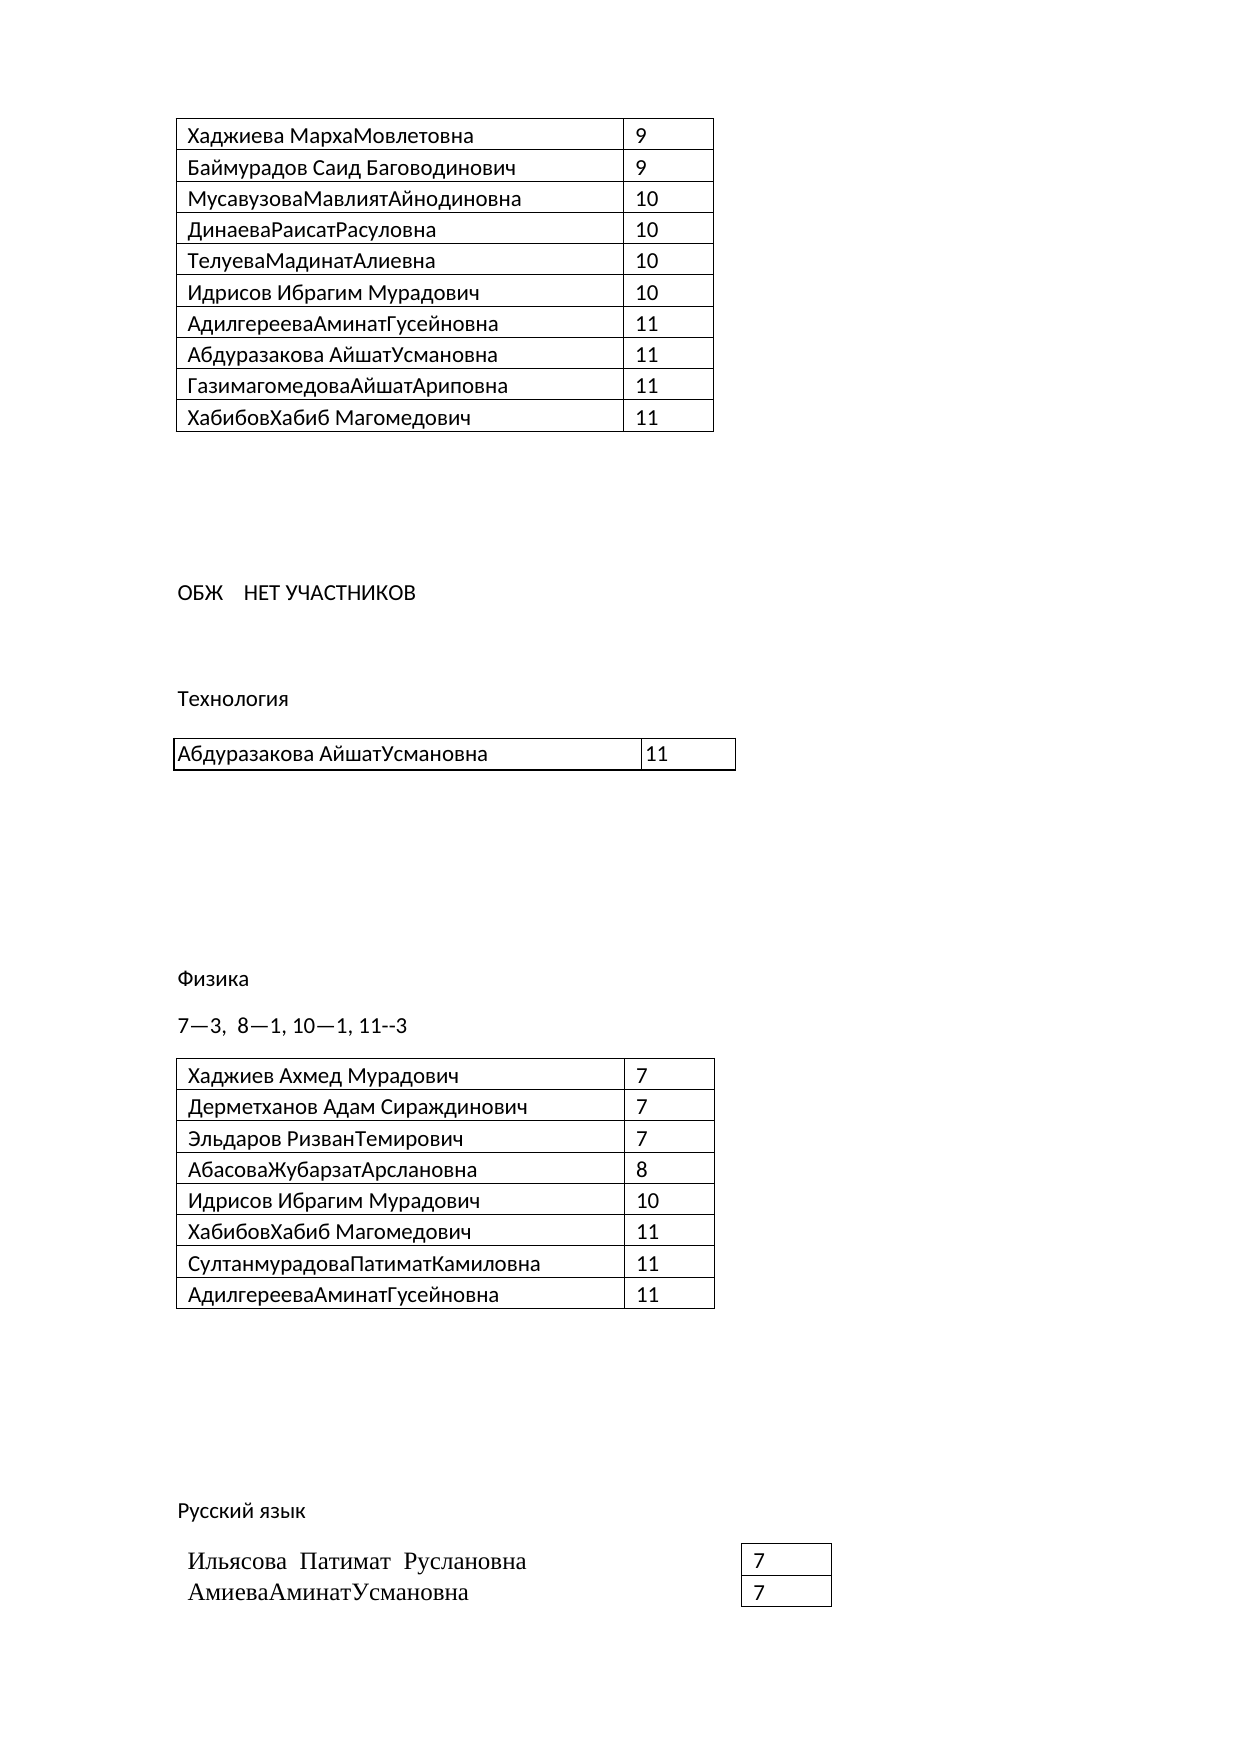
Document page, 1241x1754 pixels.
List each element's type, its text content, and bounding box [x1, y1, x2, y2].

table_cell ХабибовХабиб Магомедович [177, 400, 623, 431]
table_cell 10 [624, 275, 713, 306]
table_header Абдуразакова АйшатУсмановна [175, 739, 641, 769]
table_cell 11 [624, 307, 713, 337]
table_cell 11 [624, 338, 713, 368]
table_cell 10 [624, 213, 713, 243]
table_cell Идрисов Ибрагим Мурадович [177, 275, 623, 306]
table_cell 11 [625, 1278, 714, 1308]
table_cell 11 [624, 369, 713, 399]
table_cell ГазимагомедоваАйшатАриповна [177, 369, 623, 399]
table_cell 9 [624, 119, 713, 149]
table_cell 9 [624, 150, 713, 181]
text Русский язык [177, 1496, 1152, 1524]
table_cell 7 [625, 1121, 714, 1152]
table_header 7 [625, 1059, 714, 1089]
table_cell 10 [624, 182, 713, 212]
table_cell Баймурадов Саид Баговодинович [177, 150, 623, 181]
table_cell 11 [624, 400, 713, 431]
text Физика [177, 964, 1152, 992]
table_cell ДинаеваРаисатРасуловна [177, 213, 623, 243]
table_cell АбасоваЖубарзатАрслановна [177, 1153, 624, 1183]
table_header Хаджиев Ахмед Мурадович [177, 1059, 624, 1089]
table_cell 11 [625, 1246, 714, 1277]
table_cell Хаджиева МархаМовлетовна [177, 119, 623, 149]
text ОБЖ НЕТ УЧАСТНИКОВ [177, 578, 1152, 606]
table_cell ТелуеваМадинатАлиевна [177, 244, 623, 274]
table_header 7 [742, 1544, 831, 1574]
table_header 11 [642, 739, 735, 769]
table_cell 10 [624, 244, 713, 274]
table_cell 11 [625, 1215, 714, 1245]
table_cell АдилгерееваАминатГусейновна [177, 307, 623, 337]
table_cell ХабибовХабиб Магомедович [177, 1215, 624, 1245]
table_cell Эльдаров РизванТемирович [177, 1121, 624, 1152]
table_cell Идрисов Ибрагим Мурадович [177, 1184, 624, 1214]
table_cell АмиеваАминатУсмановна [176, 1575, 741, 1606]
table_cell 10 [625, 1184, 714, 1214]
table_cell 8 [625, 1153, 714, 1183]
table_cell МусавузоваМавлиятАйнодиновна [177, 182, 623, 212]
table_cell 7 [742, 1576, 831, 1606]
text 7—3, 8—1, 10—1, 11--3 [177, 1011, 1152, 1039]
table_cell АдилгерееваАминатГусейновна [177, 1278, 624, 1308]
table_cell 7 [625, 1090, 714, 1120]
table_cell Дерметханов Адам Сираждинович [177, 1090, 624, 1120]
table_cell СултанмурадоваПатиматКамиловна [177, 1246, 624, 1277]
table_cell Абдуразакова АйшатУсмановна [177, 338, 623, 368]
text Технология [177, 684, 1152, 712]
table_header Ильясова Патимат Руслановна [176, 1543, 741, 1574]
